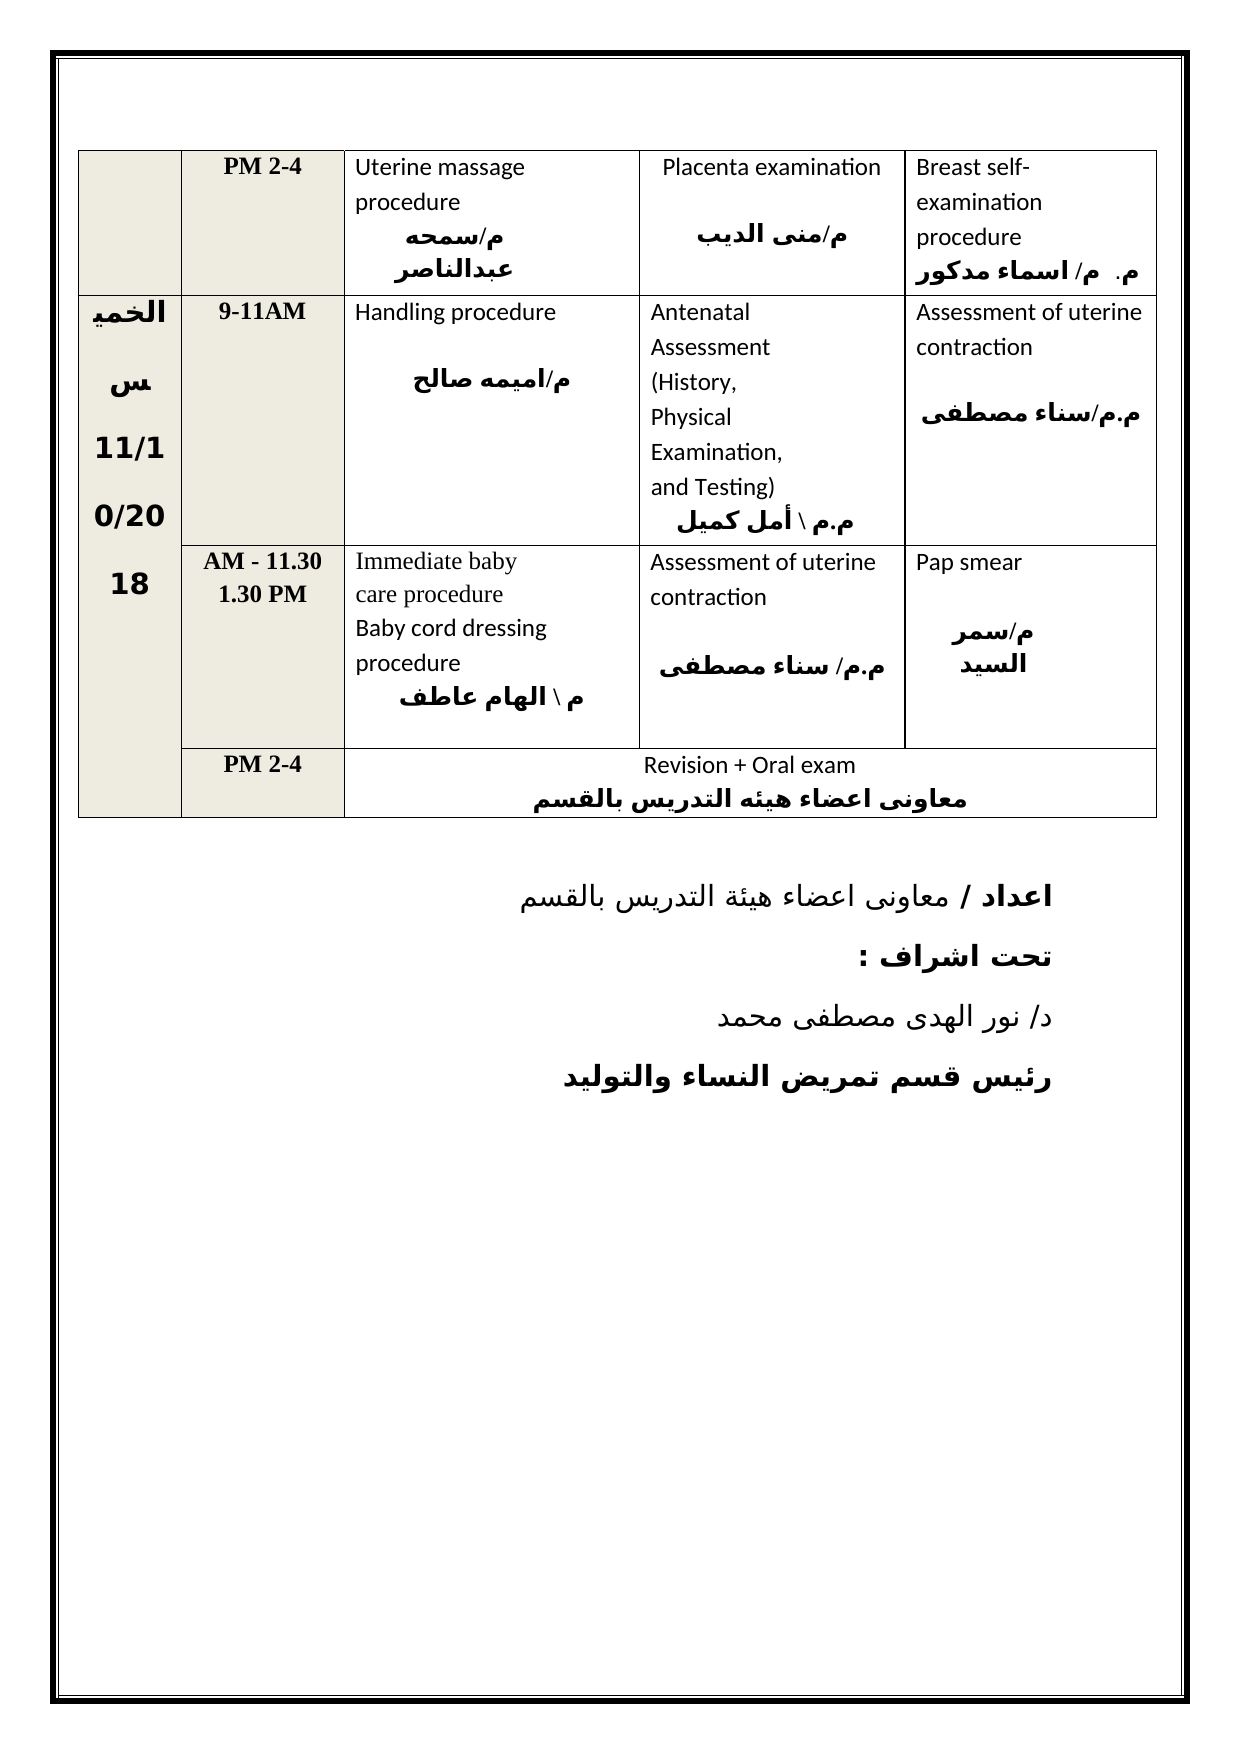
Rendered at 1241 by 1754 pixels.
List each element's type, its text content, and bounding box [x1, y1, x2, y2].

text اعداد / معاونى اعضاء هيئة التدريس بالقسم [187, 880, 1053, 914]
text رئيس قسم تمريض النساء والتوليد [187, 1059, 1053, 1093]
table_cell 11.30 AM - 1.30 PM [182, 546, 344, 748]
table_cell Antenatal Assessment (History, Physical Examination, and Testing) م.م \ أمل كميل [640, 296, 904, 545]
text د/ نور الهدى مصطفى محمد [187, 999, 1053, 1033]
table_cell Immediate baby care procedure Baby cord dressing procedure م \ الهام عاطف [345, 546, 639, 748]
table_cell الخميس 11/10/2018 [79, 296, 181, 817]
table_cell 2-4 PM [182, 749, 344, 817]
text تحت اشراف : [187, 939, 1053, 973]
table_cell Assessment of uterine contraction م.م/سناء مصطفى [906, 296, 1156, 545]
table_cell Handling procedure م/اميمه صالح [345, 296, 639, 545]
table_cell Breast self-examination procedure م. م/ اسماء مدكور [906, 151, 1156, 295]
table_cell Pap smear م/سمر السيد [906, 546, 1156, 748]
table_cell Revision + Oral exam معاونى اعضاء هيئه التدريس بالقسم [345, 749, 1156, 817]
table_cell Placenta examination م/منى الديب [640, 151, 904, 295]
table_cell Assessment of uterine contraction م.م/ سناء مصطفى [640, 546, 904, 748]
table_cell 2-4 PM [182, 151, 344, 295]
table_cell Uterine massage procedure م/سمحه عبدالناصر [345, 151, 639, 295]
table_cell 9-11AM [182, 296, 344, 545]
